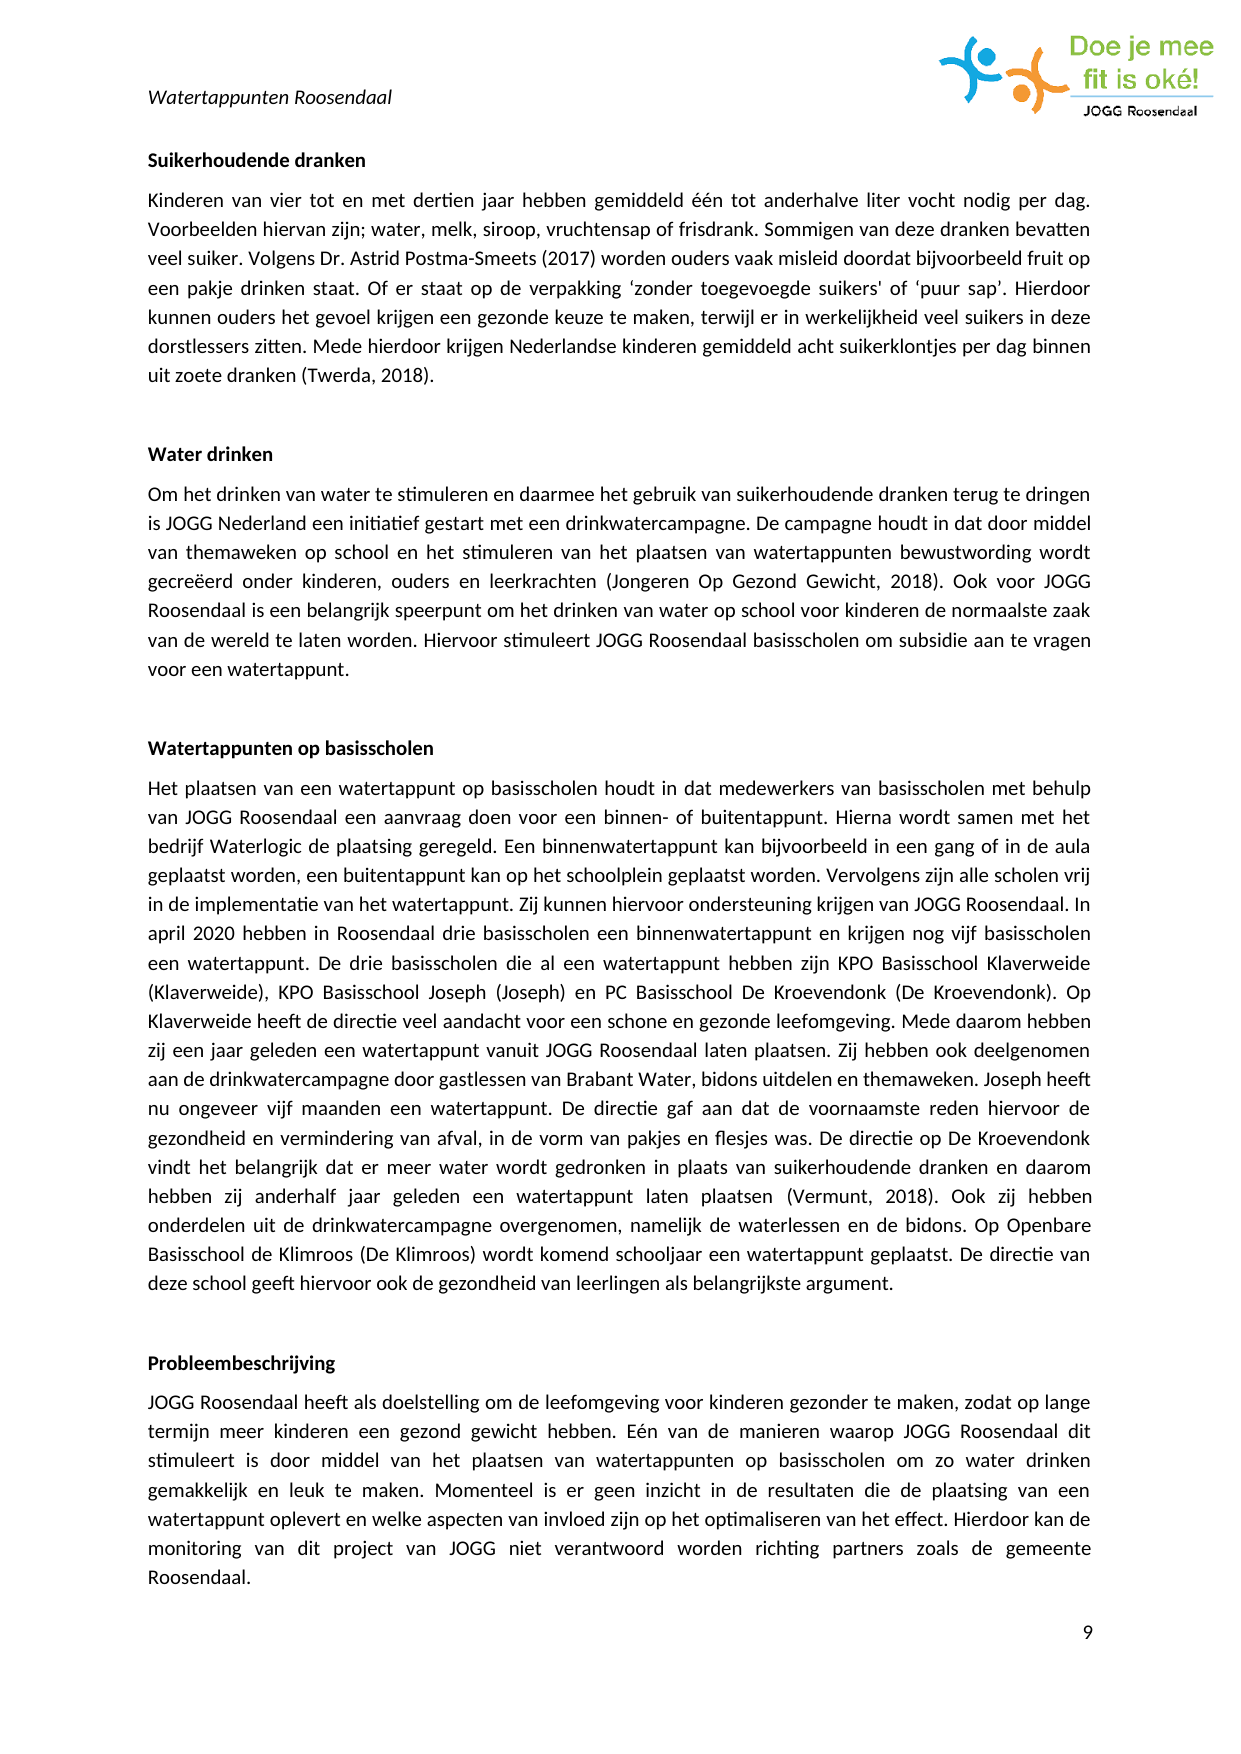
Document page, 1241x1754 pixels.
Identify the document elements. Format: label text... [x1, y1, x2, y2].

text Watertappunten op basisscholen [148, 735, 1093, 761]
text Kinderen van vier tot en met dertien jaar hebben gemiddeld één tot anderhalve liter vocht nodig per dag. Voorbeelden hiervan zijn; water, melk, siroop, vruchtensap of frisdrank. Sommigen van deze dranken bevatten veel suiker. Volgens Dr. Astrid Postma-Smeets (2017) worden ouders vaak misleid doordat bijvoorbeeld fruit op een pakje drinken staat. Of er staat op de verpakking ‘zonder toegevoegde suikers' of ‘puur sap’. Hierdoor kunnen ouders het gevoel krijgen een gezonde keuze te maken, terwijl er in werkelijkheid veel suikers in deze dorstlessers zitten. Mede hierdoor krijgen Nederlandse kinderen gemiddeld acht suikerklontjes per dag binnen uit zoete dranken (Twerda, 2018). [148, 187, 1093, 388]
text Suikerhoudende dranken [148, 148, 1093, 173]
text Het plaatsen van een watertappunt op basisscholen houdt in dat medewerkers van basisscholen met behulp van JOGG Roosendaal een aanvraag doen voor een binnen- of buitentappunt. Hierna wordt samen met het bedrijf Waterlogic de plaatsing geregeld. Een binnenwatertappunt kan bijvoorbeeld in een gang of in de aula geplaatst worden, een buitentappunt kan op het schoolplein geplaatst worden. Vervolgens zijn alle scholen vrij in de implementatie van het watertappunt. Zij kunnen hiervoor ondersteuning krijgen van JOGG Roosendaal. In april 2020 hebben in Roosendaal drie basisscholen een binnenwatertappunt en krijgen nog vijf basisscholen een watertappunt. De drie basisscholen die al een watertappunt hebben zijn KPO Basisschool Klaverweide (Klaverweide), KPO Basisschool Joseph (Joseph) en PC Basisschool De Kroevendonk (De Kroevendonk). Op Klaverweide heeft de directie veel aandacht voor een schone en gezonde leefomgeving. Mede daarom hebben zij een jaar geleden een watertappunt vanuit JOGG Roosendaal laten plaatsen. Zij hebben ook deelgenomen aan de drinkwatercampagne door gastlessen van Brabant Water, bidons uitdelen en themaweken. Joseph heeft nu ongeveer vijf maanden een watertappunt. De directie gaf aan dat de voornaamste reden hiervoor de gezondheid en vermindering van afval, in de vorm van pakjes en flesjes was. De directie op De Kroevendonk vindt het belangrijk dat er meer water wordt gedronken in plaats van suikerhoudende dranken en daarom hebben zij anderhalf jaar geleden een watertappunt laten plaatsen (Vermunt, 2018). Ook zij hebben onderdelen uit de drinkwatercampagne overgenomen, namelijk de waterlessen en de bidons. Op Openbare Basisschool de Klimroos (De Klimroos) wordt komend schooljaar een watertappunt geplaatst. De directie van deze school geeft hiervoor ook de gezondheid van leerlingen als belangrijkste argument. [148, 775, 1093, 1296]
text Water drinken [148, 441, 1093, 467]
text Probleembeschrijving [148, 1350, 1093, 1375]
text JOGG Roosendaal heeft als doelstelling om de leefomgeving voor kinderen gezonder te maken, zodat op lange termijn meer kinderen een gezond gewicht hebben. Eén van de manieren waarop JOGG Roosendaal dit stimuleert is door middel van het plaatsen van watertappunten op basisscholen om zo water drinken gemakkelijk en leuk te maken. Momenteel is er geen inzicht in de resultaten die de plaatsing van een watertappunt oplevert en welke aspecten van invloed zijn op het optimaliseren van het effect. Hierdoor kan de monitoring van dit project van JOGG niet verantwoord worden richting partners zoals de gemeente Roosendaal. [148, 1389, 1093, 1590]
picture [934, 10, 1235, 139]
text Om het drinken van water te stimuleren en daarmee het gebruik van suikerhoudende dranken terug te dringen is JOGG Nederland een initiatief gestart met een drinkwatercampagne. De campagne houdt in dat door middel van themaweken op school en het stimuleren van het plaatsen van watertappunten bewustwording wordt gecreëerd onder kinderen, ouders en leerkrachten (Jongeren Op Gezond Gewicht, 2018). Ook voor JOGG Roosendaal is een belangrijk speerpunt om het drinken van water op school voor kinderen de normaalste zaak van de wereld te laten worden. Hiervoor stimuleert JOGG Roosendaal basisscholen om subsidie aan te vragen voor een watertappunt. [148, 481, 1093, 681]
